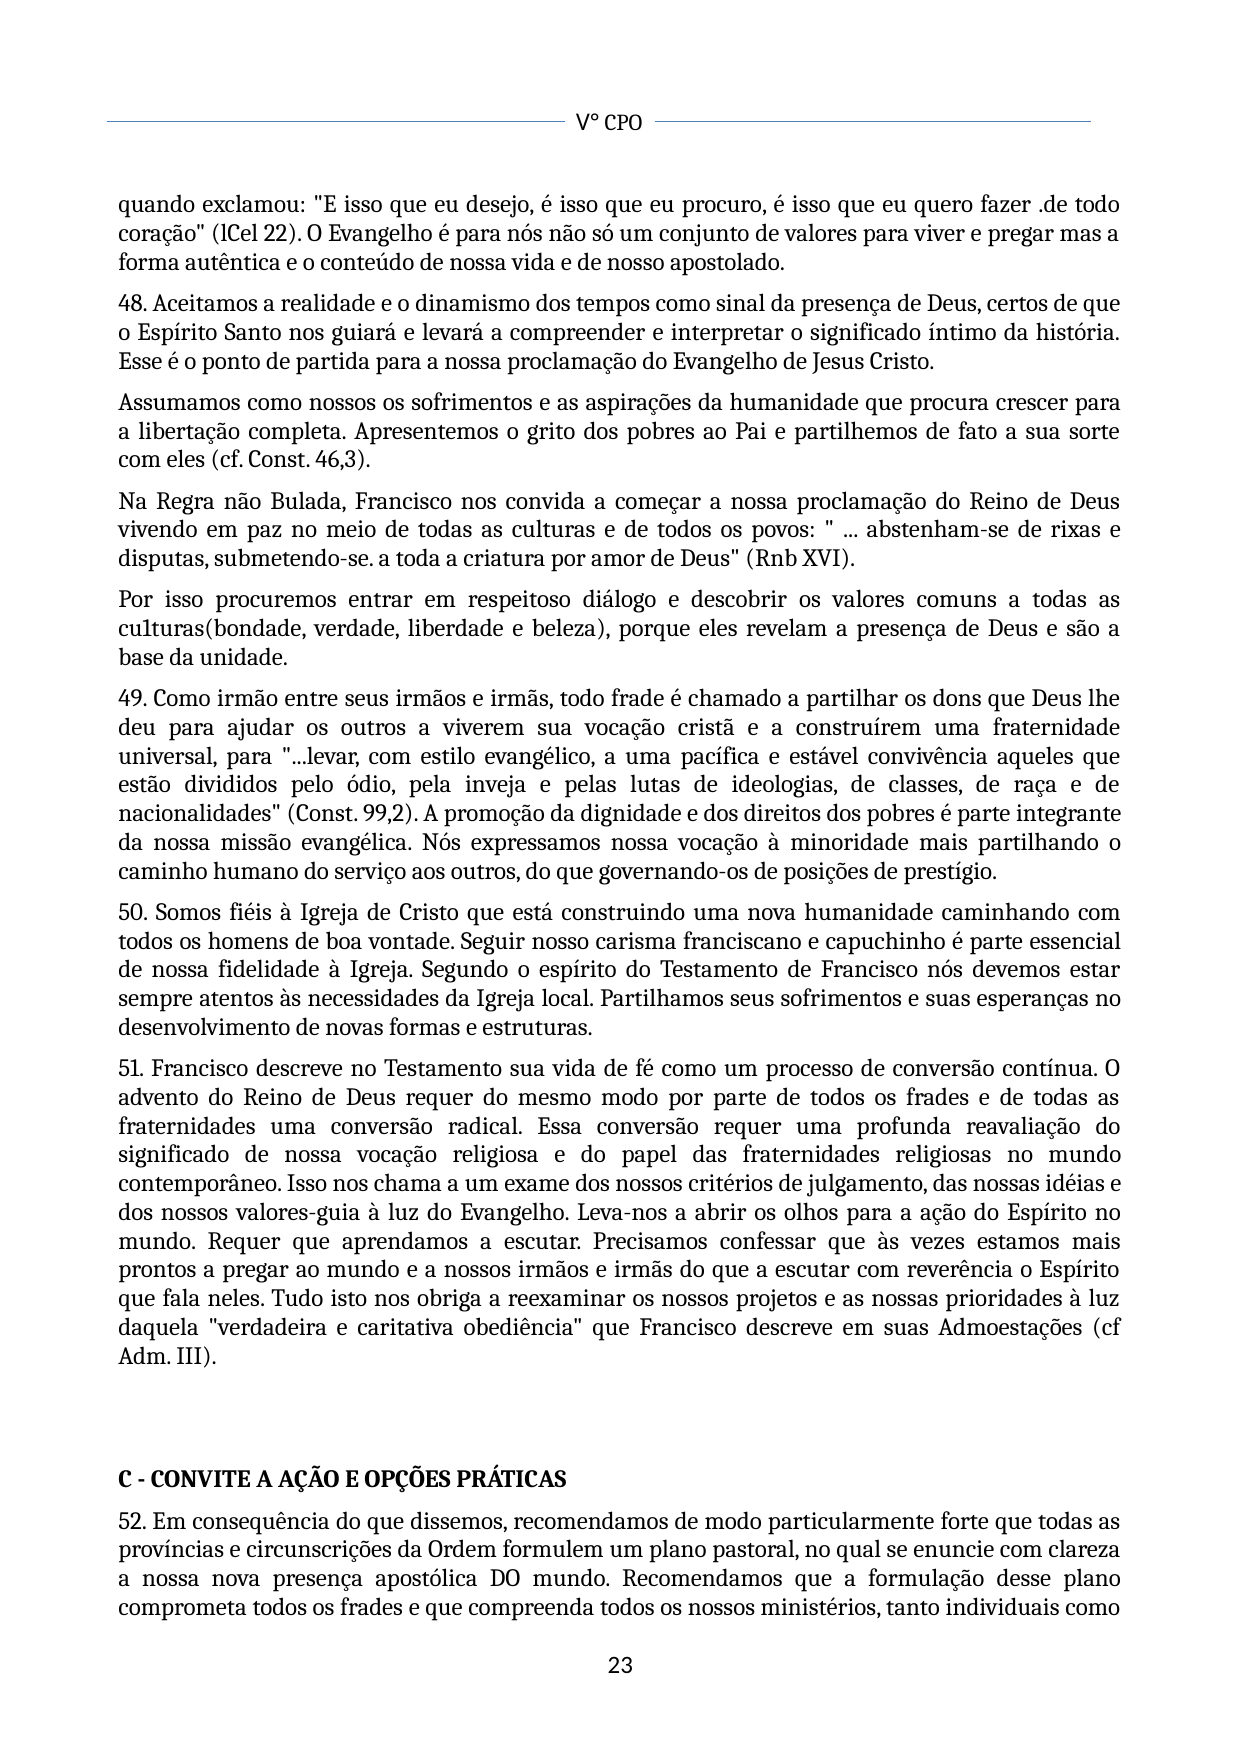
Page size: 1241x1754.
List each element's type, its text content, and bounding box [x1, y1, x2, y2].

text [118, 1507, 1122, 1622]
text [118, 160, 1122, 277]
text C - Convite a ação e opções práticas [118, 1465, 1122, 1494]
text Na Regra não Bulada, Francisco nos convida a começar a nossa proclamação do Reino de Deus vivendo em paz no meio de todas as culturas e de todos os povos: " ... abstenham-se de rixas e disputas, submetendo-se. a toda a criatura por amor de Deus" (Rnb XVI). [118, 487, 1122, 573]
text Por isso procuremos entrar em respeitoso diálogo e descobrir os valores comuns a todas as cu1turas(bondade, verdade, liberdade e beleza), porque eles revelam a presença de Deus e são a base da unidade. [118, 585, 1122, 672]
text Assumamos como nossos os sofrimentos e as aspirações da humanidade que procura crescer para a libertação completa. Apresentemos o grito dos pobres ao Pai e partilhemos de fato a sua sorte com eles (cf. Const. 46,3). [118, 388, 1122, 474]
text 50. Somos fiéis à Igreja de Cristo que está construindo uma nova humanidade caminhando com todos os homens de boa vontade. Seguir nosso carisma franciscano e capuchinho é parte essencial de nossa fidelidade à Igreja. Segundo o espírito do Testamento de Francisco nós devemos estar sempre atentos às necessidades da Igreja local. Partilhamos seus sofrimentos e suas esperanças no desenvolvimento de novas formas e estruturas. [118, 898, 1122, 1042]
text 49. Como irmão entre seus irmãos e irmãs, todo frade é chamado a partilhar os dons que Deus lhe deu para ajudar os outros a viverem sua vocação cristã e a construírem uma fraternidade universal, para "...levar, com estilo evangélico, a uma pacífica e estável convivência aqueles que estão divididos pelo ódio, pela inveja e pelas lutas de ideologias, de classes, de raça e de nacionalidades" (Const. 99,2). A promoção da dignidade e dos direitos dos pobres é parte integrante da nossa missão evangélica. Nós expressamos nossa vocação à minoridade mais partilhando o caminho humano do serviço aos outros, do que governando-os de posições de prestígio. [118, 684, 1122, 885]
text 48. Aceitamos a realidade e o dinamismo dos tempos como sinal da presença de Deus, certos de que o Espírito Santo nos guiará e levará a compreender e interpretar o significado íntimo da história. Esse é o ponto de partida para a nossa proclamação do Evangelho de Jesus Cristo. [118, 289, 1122, 375]
text 51. Francisco descreve no Testamento sua vida de fé como um processo de conversão contínua. O advento do Reino de Deus requer do mesmo modo por parte de todos os frades e de todas as fraternidades uma conversão radical. Essa conversão requer uma profunda reavaliação do significado de nossa vocação religiosa e do papel das fraternidades religiosas no mundo contemporâneo. Isso nos chama a um exame dos nossos critérios de julgamento, das nossas idéias e dos nossos valores-guia à luz do Evangelho. Leva-nos a abrir os olhos para a ação do Espírito no mundo. Requer que aprendamos a escutar. Precisamos confessar que às vezes estamos mais prontos a pregar ao mundo e a nossos irmãos e irmãs do que a escutar com reverência o Espírito que fala neles. Tudo isto nos obriga a reexaminar os nossos projetos e as nossas prioridades à luz daquela "verdadeira e caritativa obediência" que Francisco descreve em suas Admoestações (cf Adm. III). [118, 1054, 1122, 1370]
